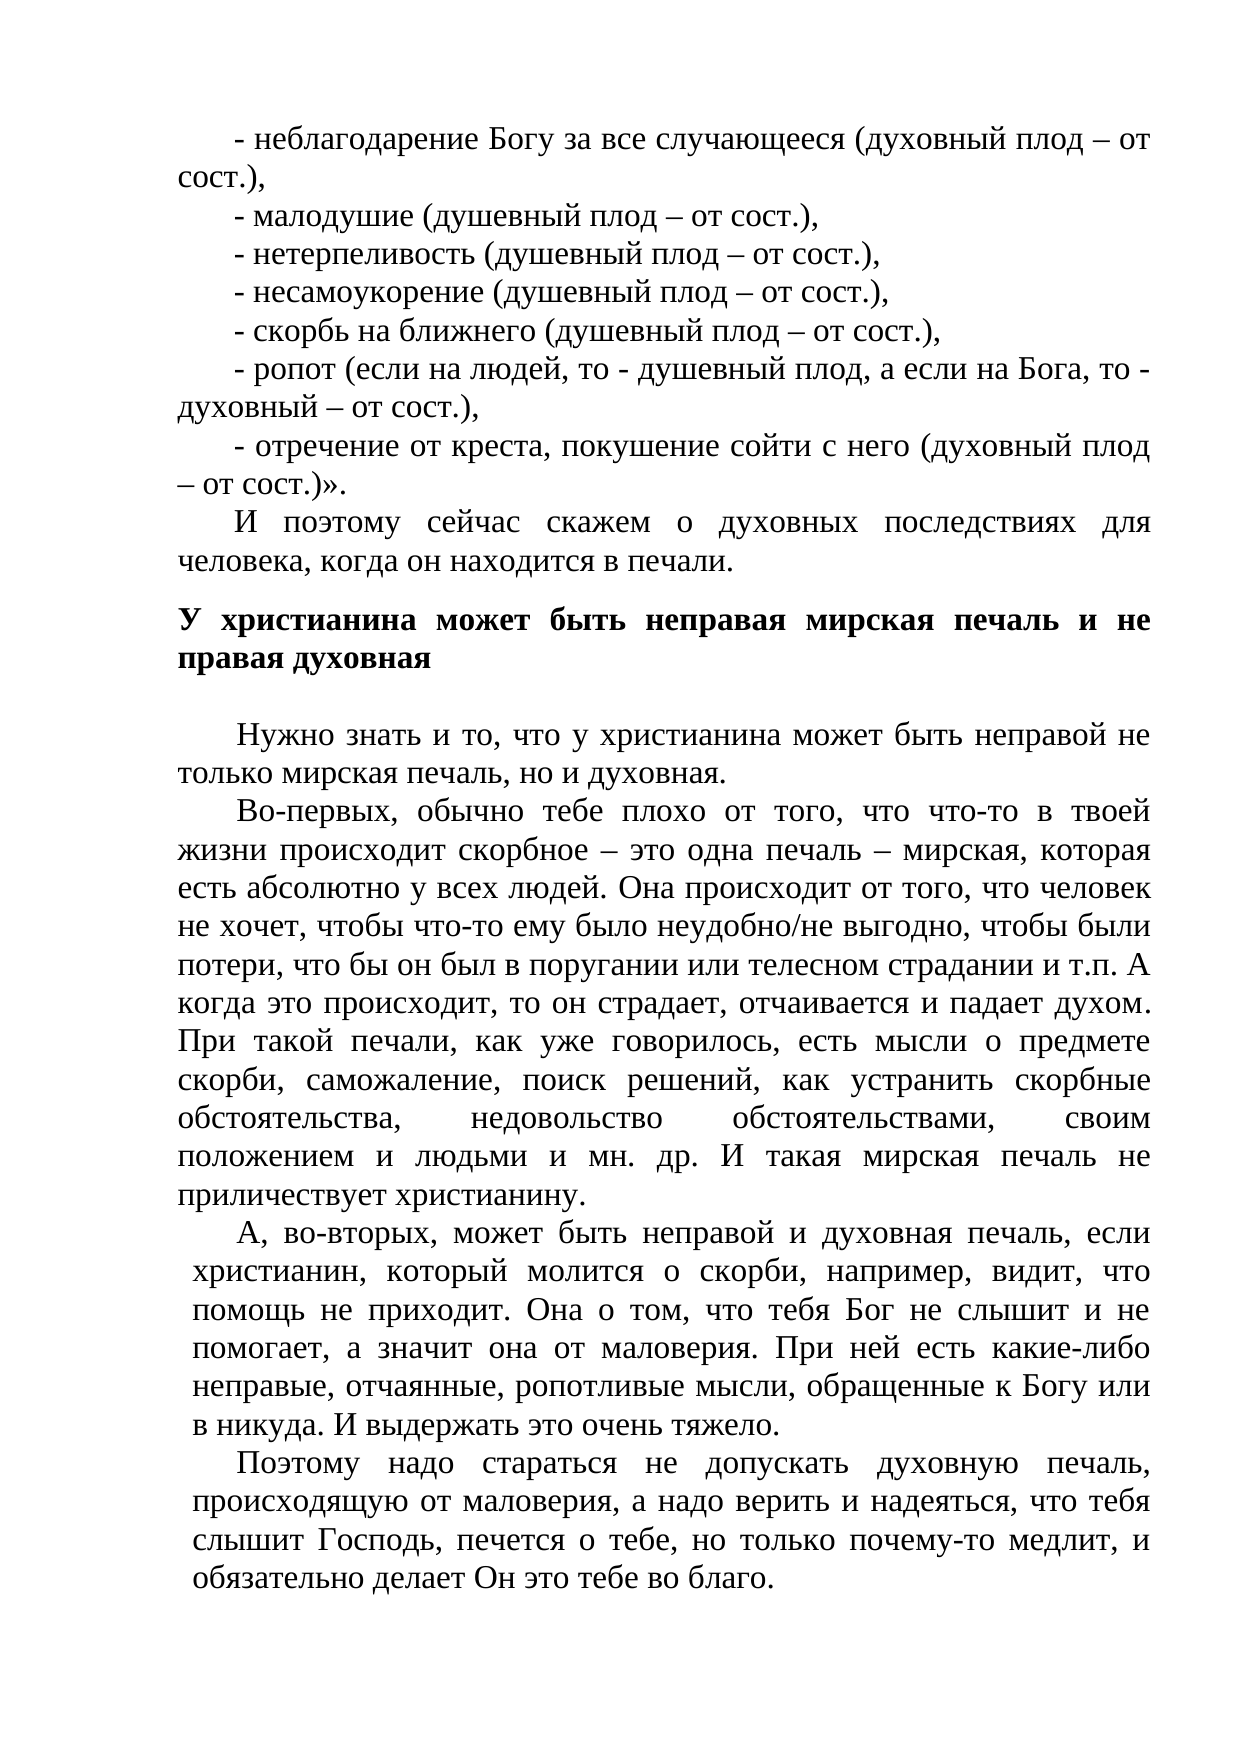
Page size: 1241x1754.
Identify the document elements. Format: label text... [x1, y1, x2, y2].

text Нужно знать и то, что у христианина может быть неправой не только мирская печаль, но и духовная. [177, 714, 1152, 791]
text - ропот (если на людей, то - душевный плод, а если на Бога, то - духовный – от сост.), [177, 348, 1152, 425]
text - скорбь на ближнего (душевный плод – от сост.), [177, 310, 1152, 348]
text - несамоукорение (душевный плод – от сост.), [177, 271, 1152, 310]
text - неблагодарение Богу за все случающееся (духовный плод – от сост.), [177, 118, 1152, 195]
subtitle У христианина может быть неправая мирская печаль и не правая духовная [177, 599, 1152, 676]
text - малодушие (душевный плод – от сост.), [177, 195, 1152, 233]
text - нетерпеливость (душевный плод – от сост.), [177, 233, 1152, 271]
text А, во-вторых, может быть неправой и духовная печаль, если христианин, который молится о скорби, например, видит, что помощь не приходит. Она о том, что тебя Бог не слышит и не помогает, а значит она от маловерия. При ней есть какие-либо неправые, отчаянные, ропотливые мысли, обращенные к Богу или в никуда. И выдержать это очень тяжело. [192, 1212, 1152, 1442]
text Поэтому надо стараться не допускать духовную печаль, происходящую от маловерия, а надо верить и надеяться, что тебя слышит Господь, печется о тебе, но только почему-то медлит, и обязательно делает Он это тебе во благо. [192, 1442, 1152, 1596]
text Во-первых, обычно тебе плохо от того, что что-то в твоей жизни происходит скорбное – это одна печаль – мирская, которая есть абсолютно у всех людей. Она происходит от того, что человек не хочет, чтобы что-то ему было неудобно/не выгодно, чтобы были потери, что бы он был в поругании или телесном страдании и т.п. А когда это происходит, то он страдает, отчаивается и падает духом. При такой печали, как уже говорилось, есть мысли о предмете скорби, саможаление, поиск решений, как устранить скорбные обстоятельства, недовольство обстоятельствами, своим положением и людьми и мн. др. И такая мирская печаль не приличествует христианину. [177, 791, 1152, 1212]
text И поэтому сейчас скажем о духовных последствиях для человека, когда он находится в печали. [177, 501, 1152, 578]
text - отречение от креста, покушение сойти с него (духовный плод – от сост.)». [177, 425, 1152, 501]
